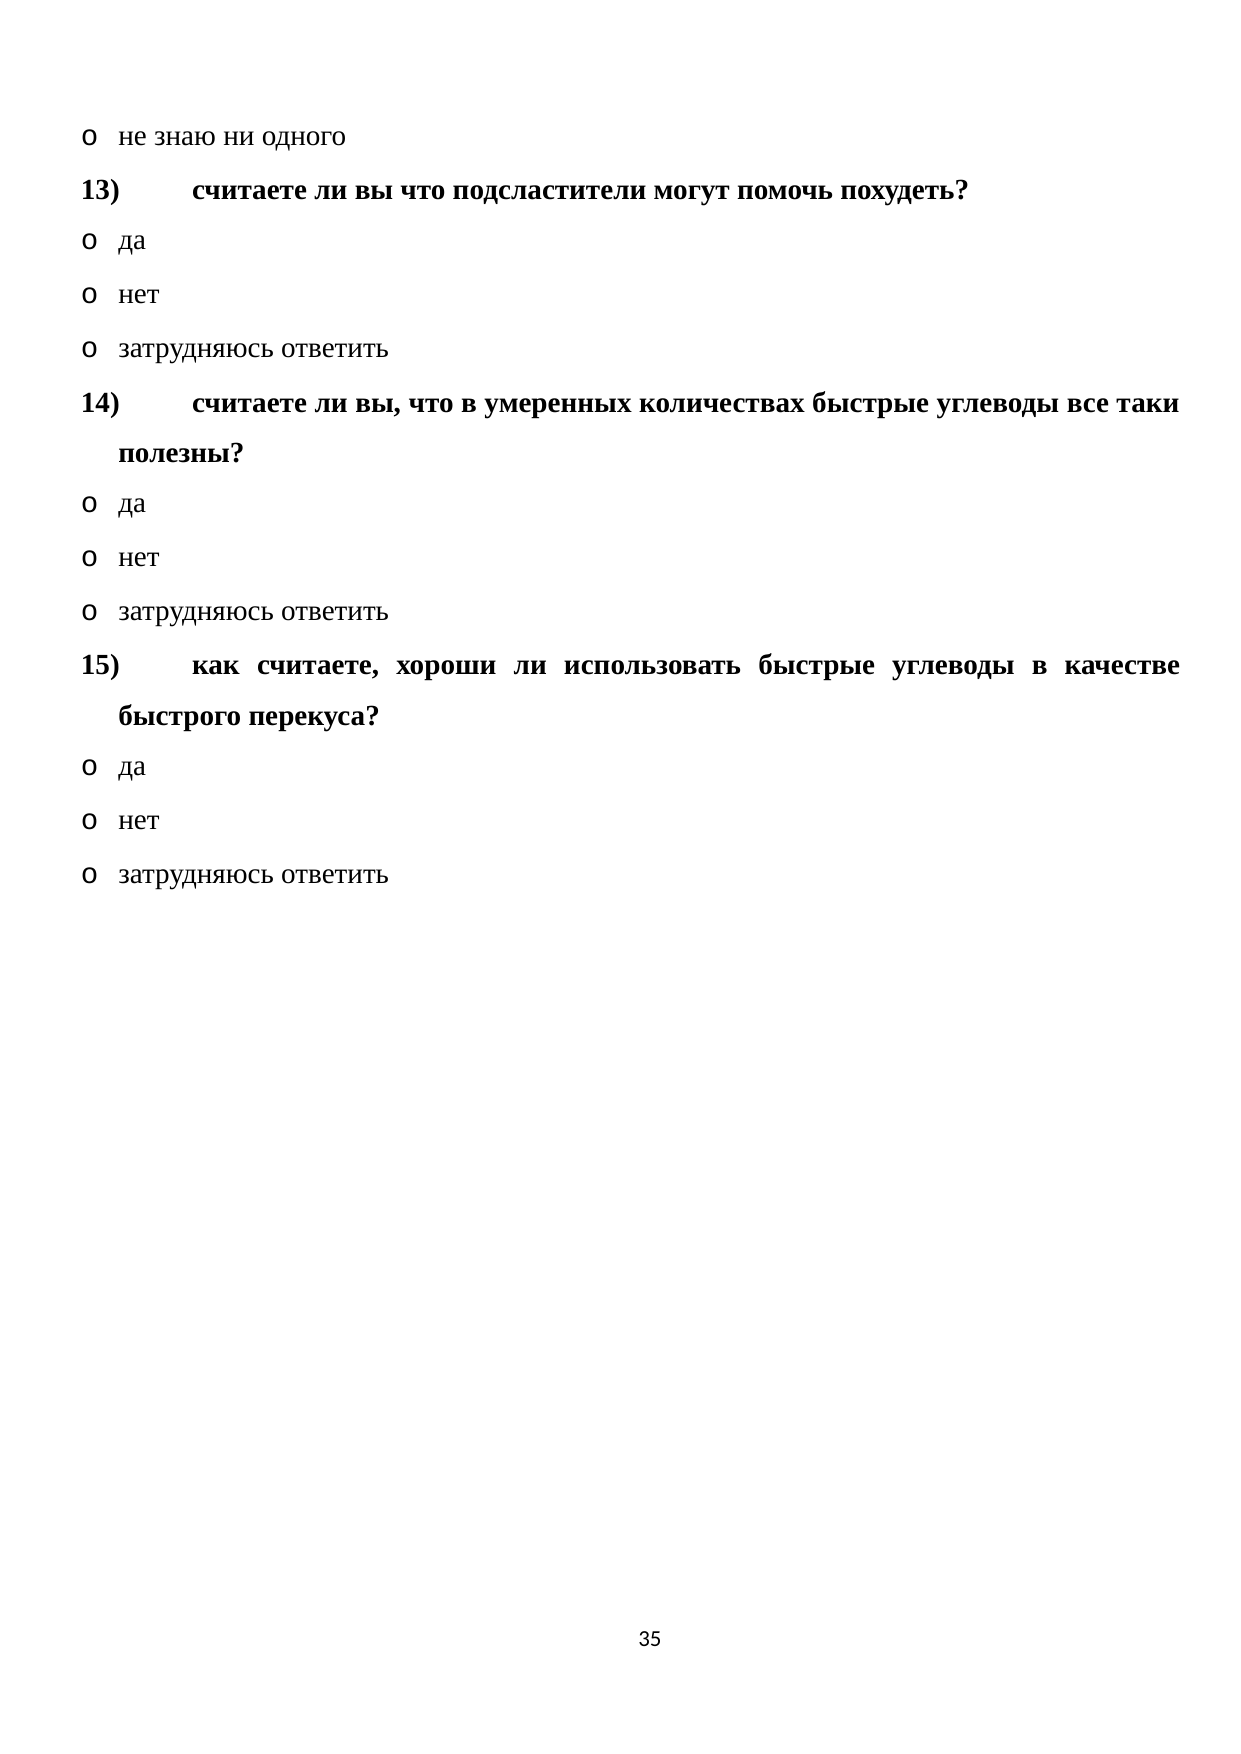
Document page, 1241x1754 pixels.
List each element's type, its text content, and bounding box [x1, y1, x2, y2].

list считаете ли вы что подсластители могут помочь похудеть? [81, 172, 1181, 206]
list да [81, 748, 1181, 784]
list нет [81, 539, 1181, 575]
list нет [81, 277, 1181, 313]
list да [81, 485, 1181, 521]
list нет [81, 802, 1181, 838]
list затрудняюсь ответить [81, 593, 1181, 629]
list не знаю ни одного [81, 118, 1181, 154]
list затрудняюсь ответить [81, 856, 1181, 892]
list затрудняюсь ответить [81, 331, 1181, 367]
list считаете ли вы, что в умеренных количествах быстрые углеводы все таки полезны? [81, 385, 1181, 468]
list да [81, 222, 1181, 258]
list как считаете, хороши ли использовать быстрые углеводы в качестве быстрого перекуса? [81, 647, 1181, 731]
